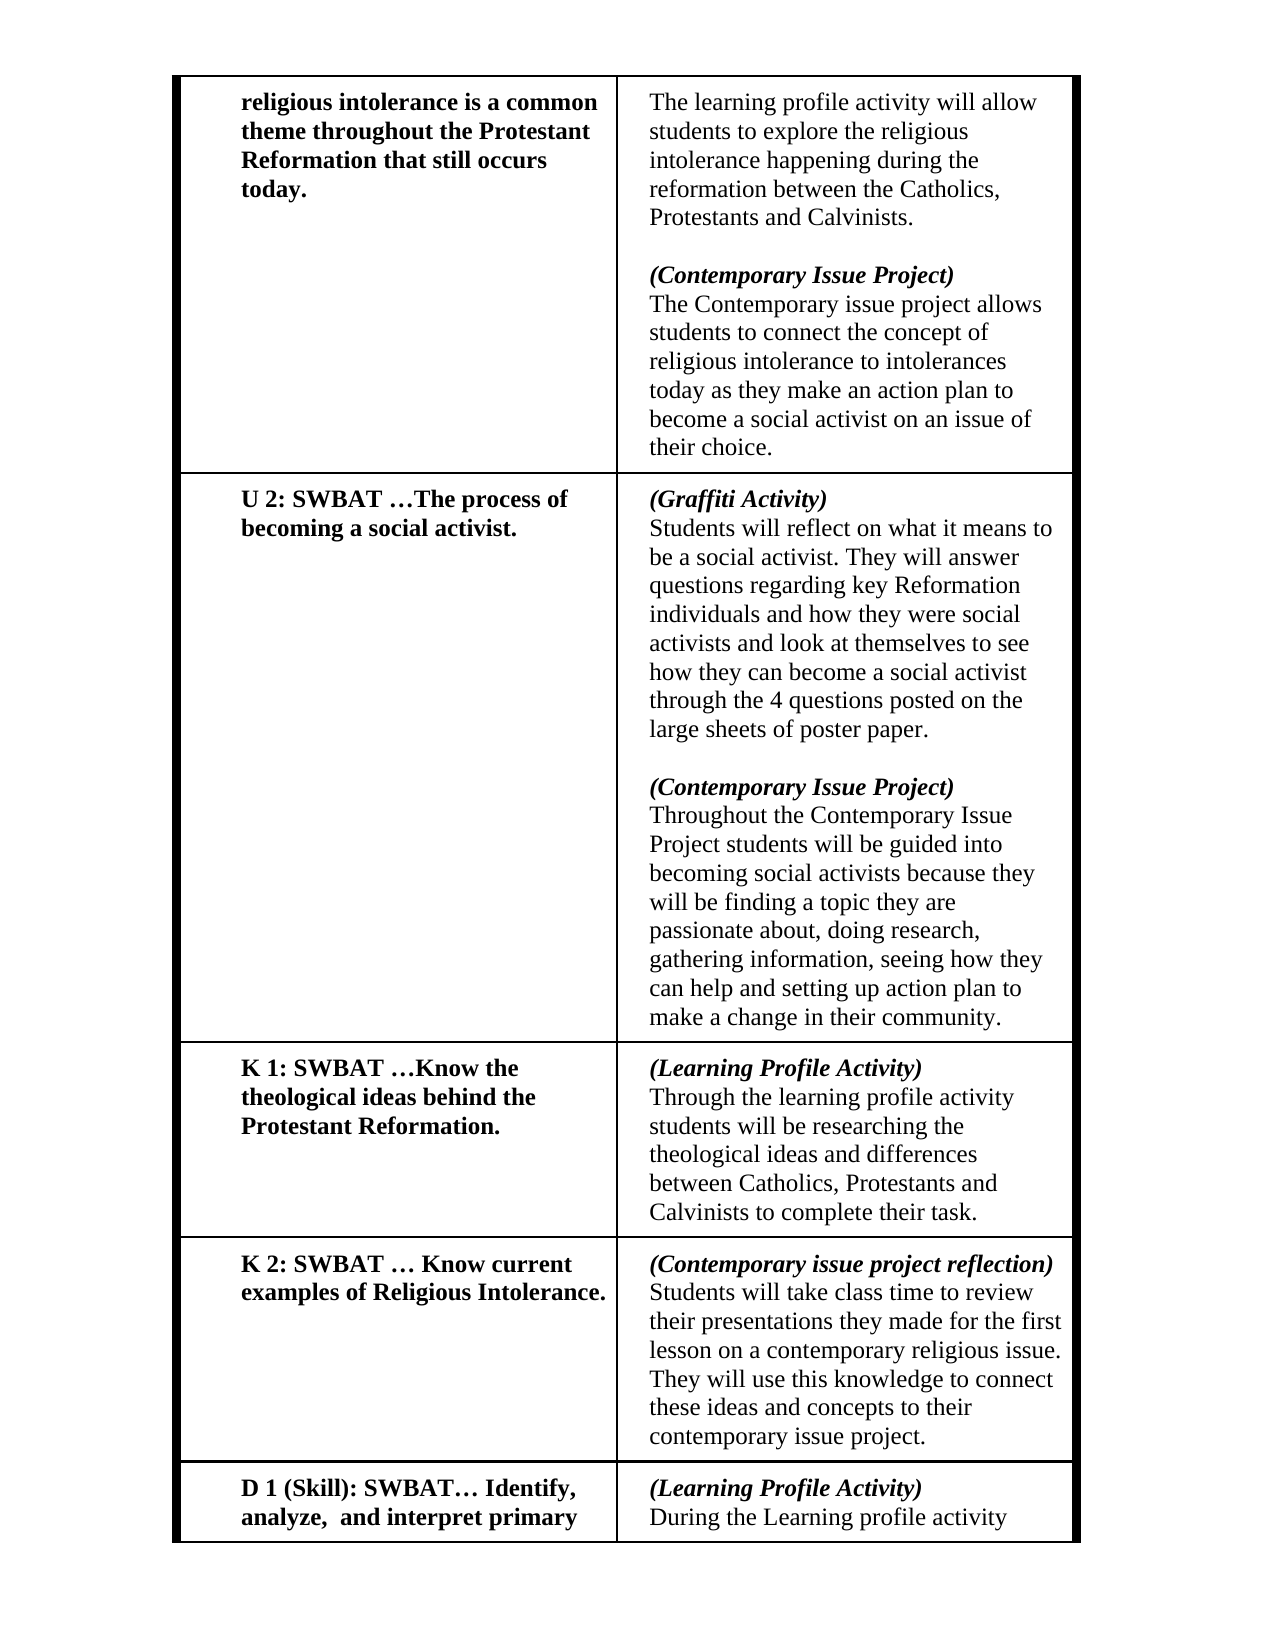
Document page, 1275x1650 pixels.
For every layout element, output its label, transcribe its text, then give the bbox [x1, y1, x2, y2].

table_cell (Learning Profile Activity) Through the learning profile activity students will be researching the theological ideas and differences between Catholics, Protestants and Calvinists to complete their task. [618, 1043, 1072, 1236]
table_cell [618, 77, 1072, 472]
table_cell (Contemporary issue project reflection) Students will take class time to review their presentations they made for the first lesson on a contemporary religious issue. They will use this knowledge to connect these ideas and concepts to their contemporary issue project. [618, 1238, 1072, 1460]
table_cell K 1: SWBAT …Know the theological ideas behind the Protestant Reformation. [181, 1043, 616, 1236]
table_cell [181, 1463, 616, 1541]
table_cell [618, 1463, 1072, 1541]
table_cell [181, 77, 616, 472]
table_cell (Graffiti Activity) Students will reflect on what it means to be a social activist. They will answer questions regarding key Reformation individuals and how they were social activists and look at themselves to see how they can become a social activist through the 4 questions posted on the large sheets of poster paper. (Contemporary Issue Project) Throughout the Contemporary Issue Project students will be guided into becoming social activists because they will be finding a topic they are passionate about, doing research, gathering information, seeing how they can help and setting up action plan to make a change in their community. [618, 474, 1072, 1041]
table_cell U 2: SWBAT …The process of becoming a social activist. [181, 474, 616, 1041]
table_cell K 2: SWBAT … Know current examples of Religious Intolerance. [181, 1238, 616, 1460]
